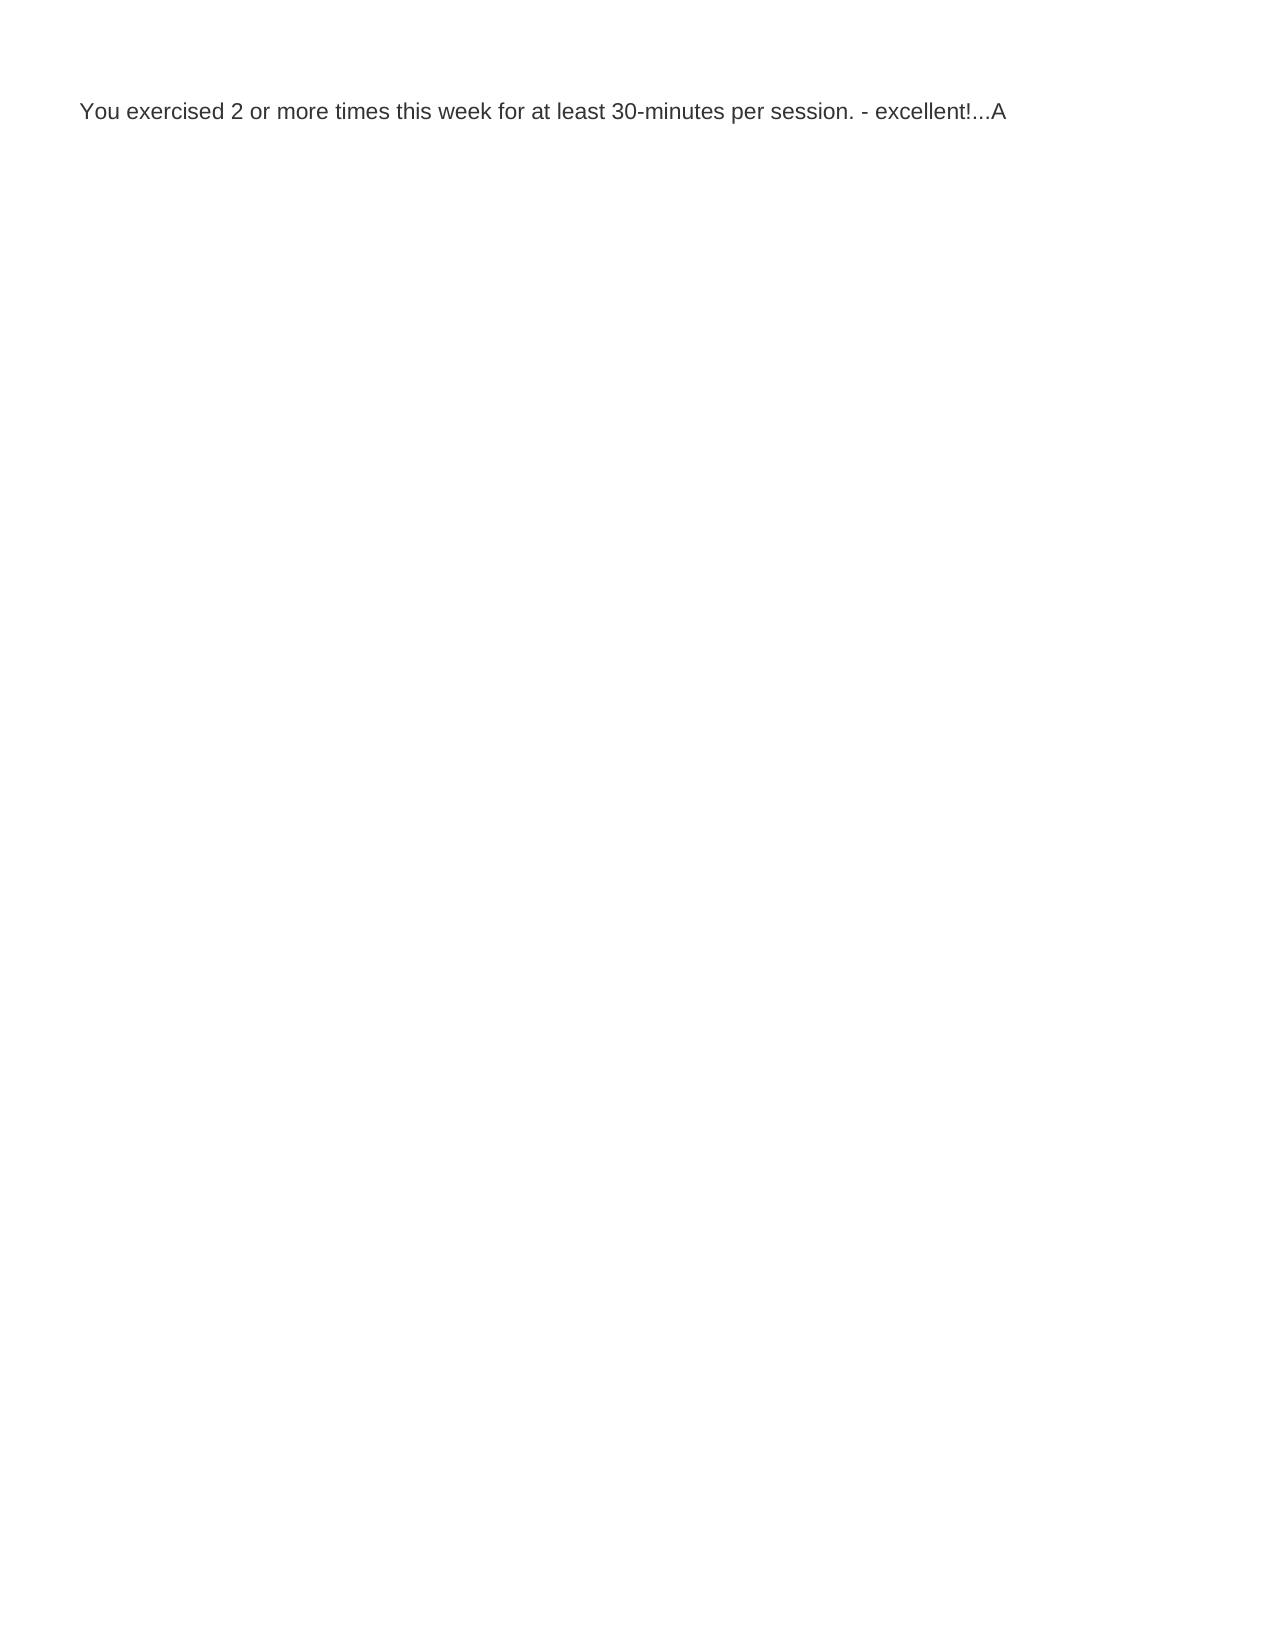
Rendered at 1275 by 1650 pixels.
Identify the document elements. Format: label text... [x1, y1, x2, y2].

text You exercised 2 or more times this week for at least 30-minutes per session. - excellent!...A [79, 98, 1210, 124]
